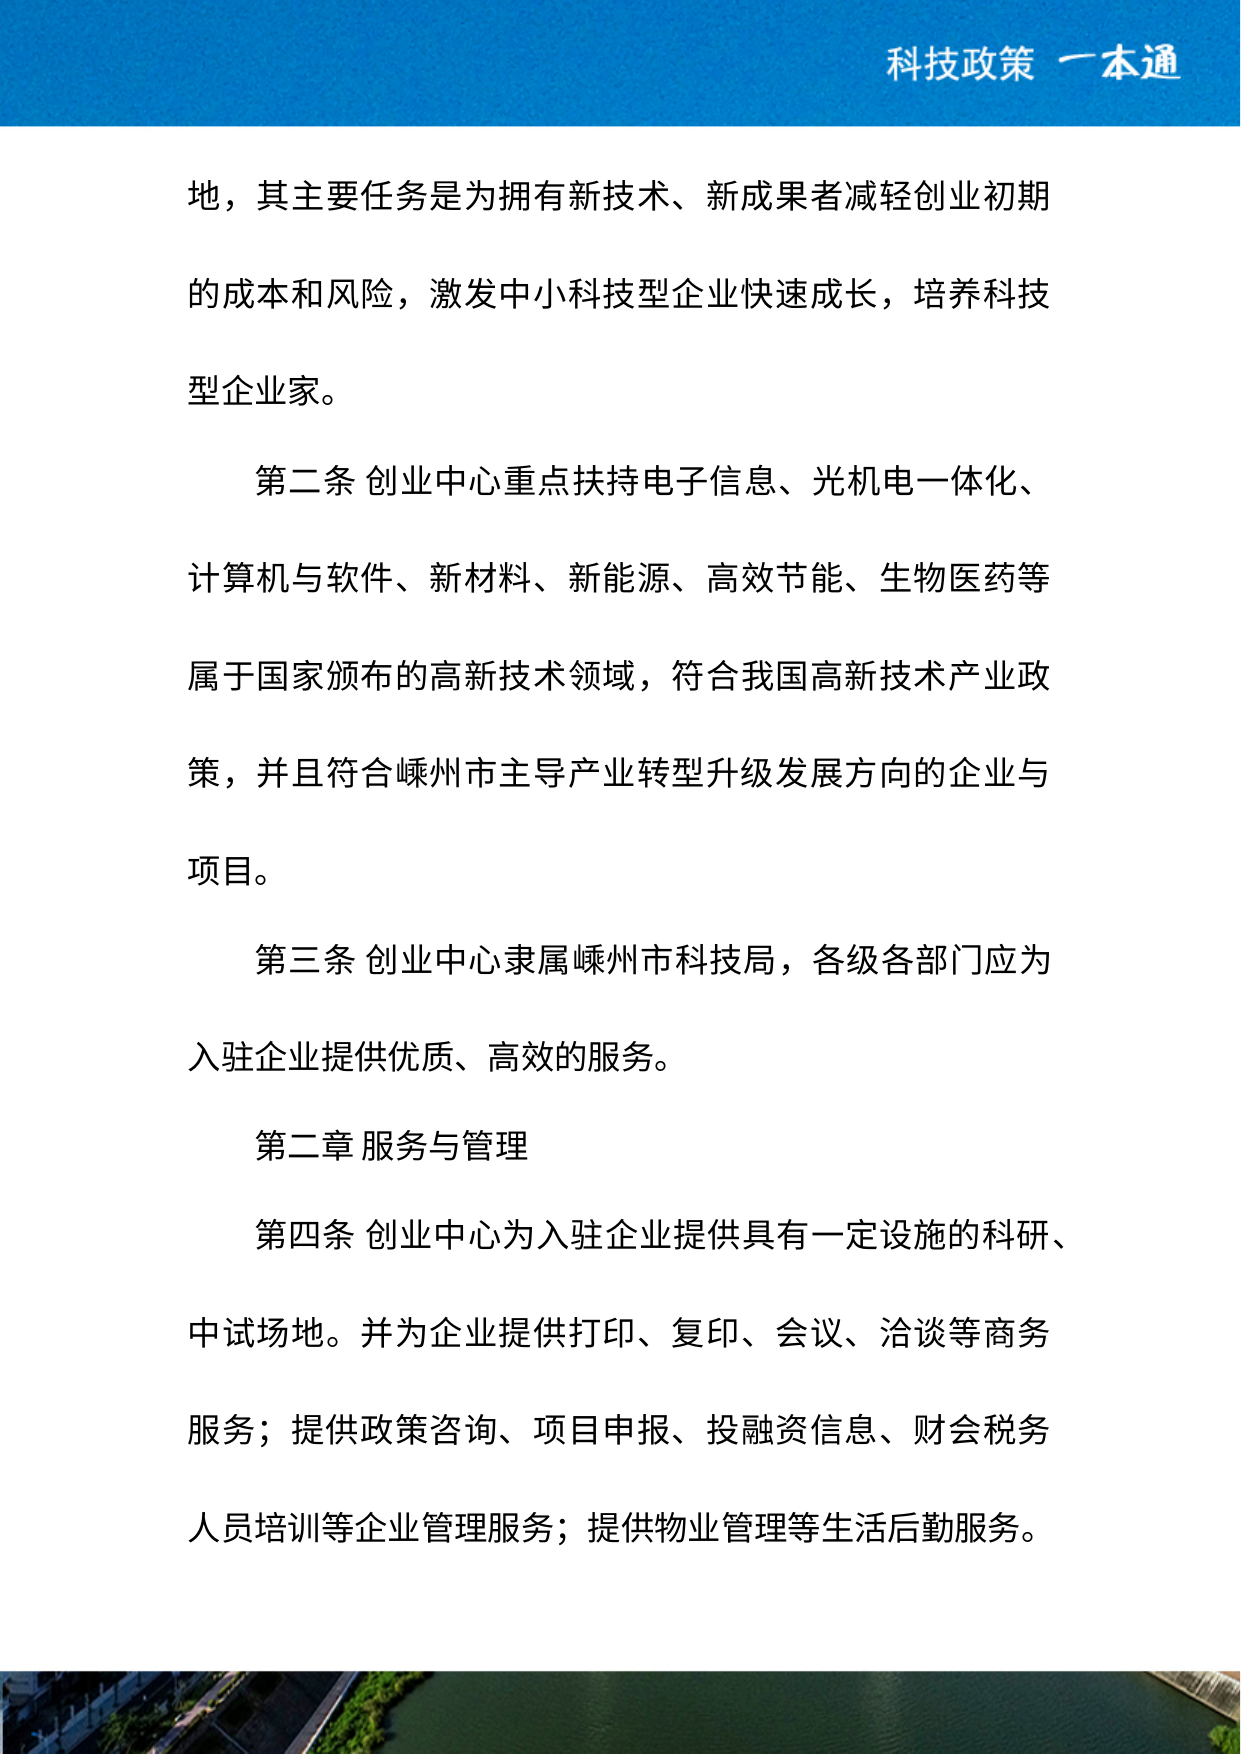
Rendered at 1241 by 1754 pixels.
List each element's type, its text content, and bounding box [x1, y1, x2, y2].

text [187, 162, 1053, 422]
text 第四条 创业中心为入驻企业提供具有一定设施的科研、中试场地。并为企业提供打印、复印、会议、洽谈等商务服务；提供政策咨询、项目申报、投融资信息、财会税务、人员培训等企业管理服务；提供物业管理等生活后勤服务。 [187, 1201, 1053, 1558]
text 第三条 创业中心隶属嵊州市科技局，各级各部门应为入驻企业提供优质、高效的服务。 [187, 925, 1053, 1088]
picture [1237, 113, 1241, 123]
picture [1229, 118, 1236, 124]
text 第二条 创业中心重点扶持电子信息、光机电一体化、计算机与软件、新材料、新能源、高效节能、生物医药等属于国家颁布的高新技术领域，符合我国高新技术产业政策，并且符合嵊州市主导产业转型升级发展方向的企业与项目。 [187, 446, 1053, 901]
text 第二章 服务与管理 [187, 1112, 1053, 1177]
picture [0, 0, 1241, 1754]
